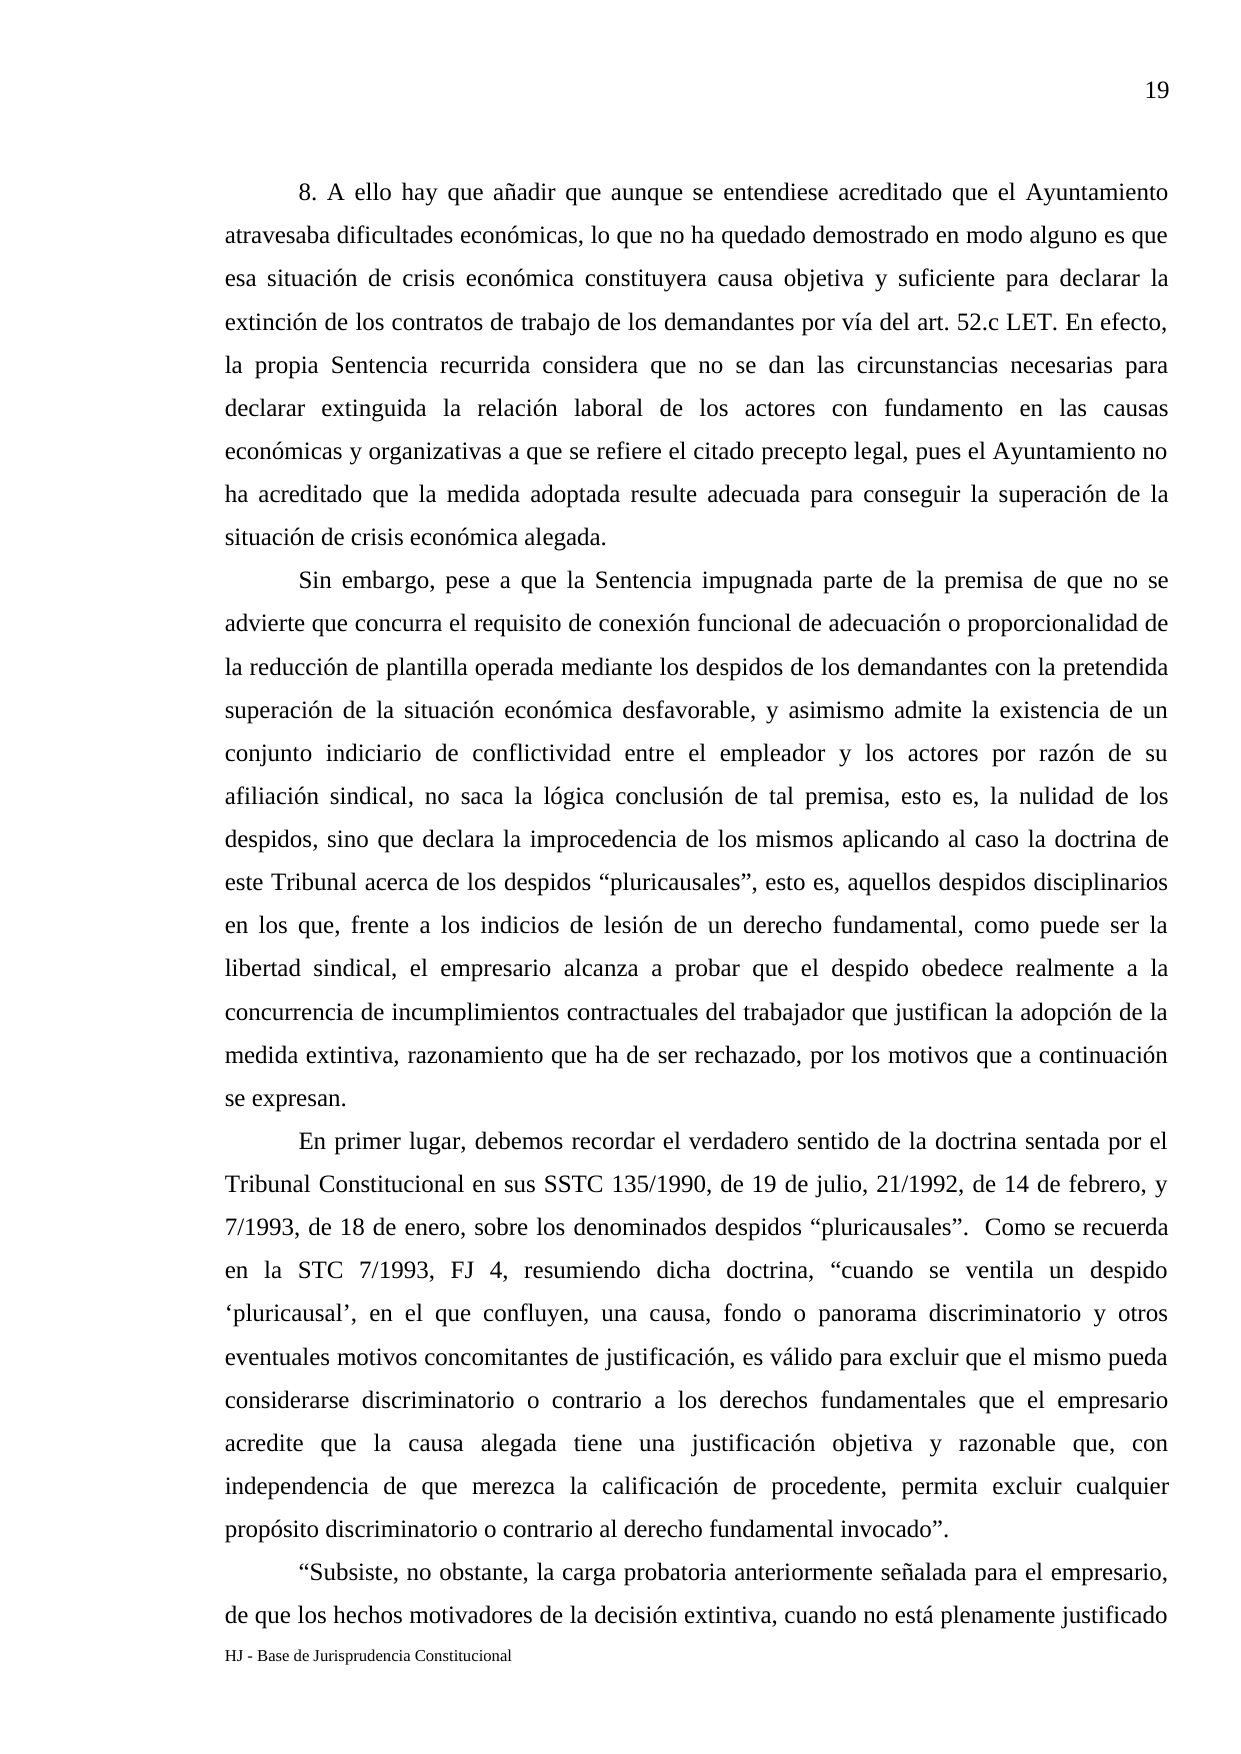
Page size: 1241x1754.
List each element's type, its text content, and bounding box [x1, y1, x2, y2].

text En primer lugar, debemos recordar el verdadero sentido de la doctrina sentada por el Tribunal Constitucional en sus SSTC 135/1990, de 19 de julio, 21/1992, de 14 de febrero, y 7/1993, de 18 de enero, sobre los denominados despidos “pluricausales”. Como se recuerda en la STC 7/1993, FJ 4, resumiendo dicha doctrina, “cuando se ventila un despido ‘pluricausal’, en el que confluyen, una causa, fondo o panorama discriminatorio y otros eventuales motivos concomitantes de justificación, es válido para excluir que el mismo pueda considerarse discriminatorio o contrario a los derechos fundamentales que el empresario acredite que la causa alegada tiene una justificación objetiva y razonable que, con independencia de que merezca la calificación de procedente, permita excluir cualquier propósito discriminatorio o contrario al derecho fundamental invocado”. [224, 1126, 1169, 1543]
text 8. A ello hay que añadir que aunque se entendiese acreditado que el Ayuntamiento atravesaba dificultades económicas, lo que no ha quedado demostrado en modo alguno es que esa situación de crisis económica constituyera causa objetiva y suficiente para declarar la extinción de los contratos de trabajo de los demandantes por vía del art. 52.c LET. En efecto, la propia Sentencia recurrida considera que no se dan las circunstancias necesarias para declarar extinguida la relación laboral de los actores con fundamento en las causas económicas y organizativas a que se refiere el citado precepto legal, pues el Ayuntamiento no ha acreditado que la medida adoptada resulte adecuada para conseguir la superación de la situación de crisis económica alegada. [224, 177, 1169, 551]
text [224, 1557, 1169, 1629]
text Sin embargo, pese a que la Sentencia impugnada parte de la premisa de que no se advierte que concurra el requisito de conexión funcional de adecuación o proporcionalidad de la reducción de plantilla operada mediante los despidos de los demandantes con la pretendida superación de la situación económica desfavorable, y asimismo admite la existencia de un conjunto indiciario de conflictividad entre el empleador y los actores por razón de su afiliación sindical, no saca la lógica conclusión de tal premisa, esto es, la nulidad de los despidos, sino que declara la improcedencia de los mismos aplicando al caso la doctrina de este Tribunal acerca de los despidos “pluricausales”, esto es, aquellos despidos disciplinarios en los que, frente a los indicios de lesión de un derecho fundamental, como puede ser la libertad sindical, el empresario alcanza a probar que el despido obedece realmente a la concurrencia de incumplimientos contractuales del trabajador que justifican la adopción de la medida extintiva, razonamiento que ha de ser rechazado, por los motivos que a continuación se expresan. [224, 565, 1169, 1112]
